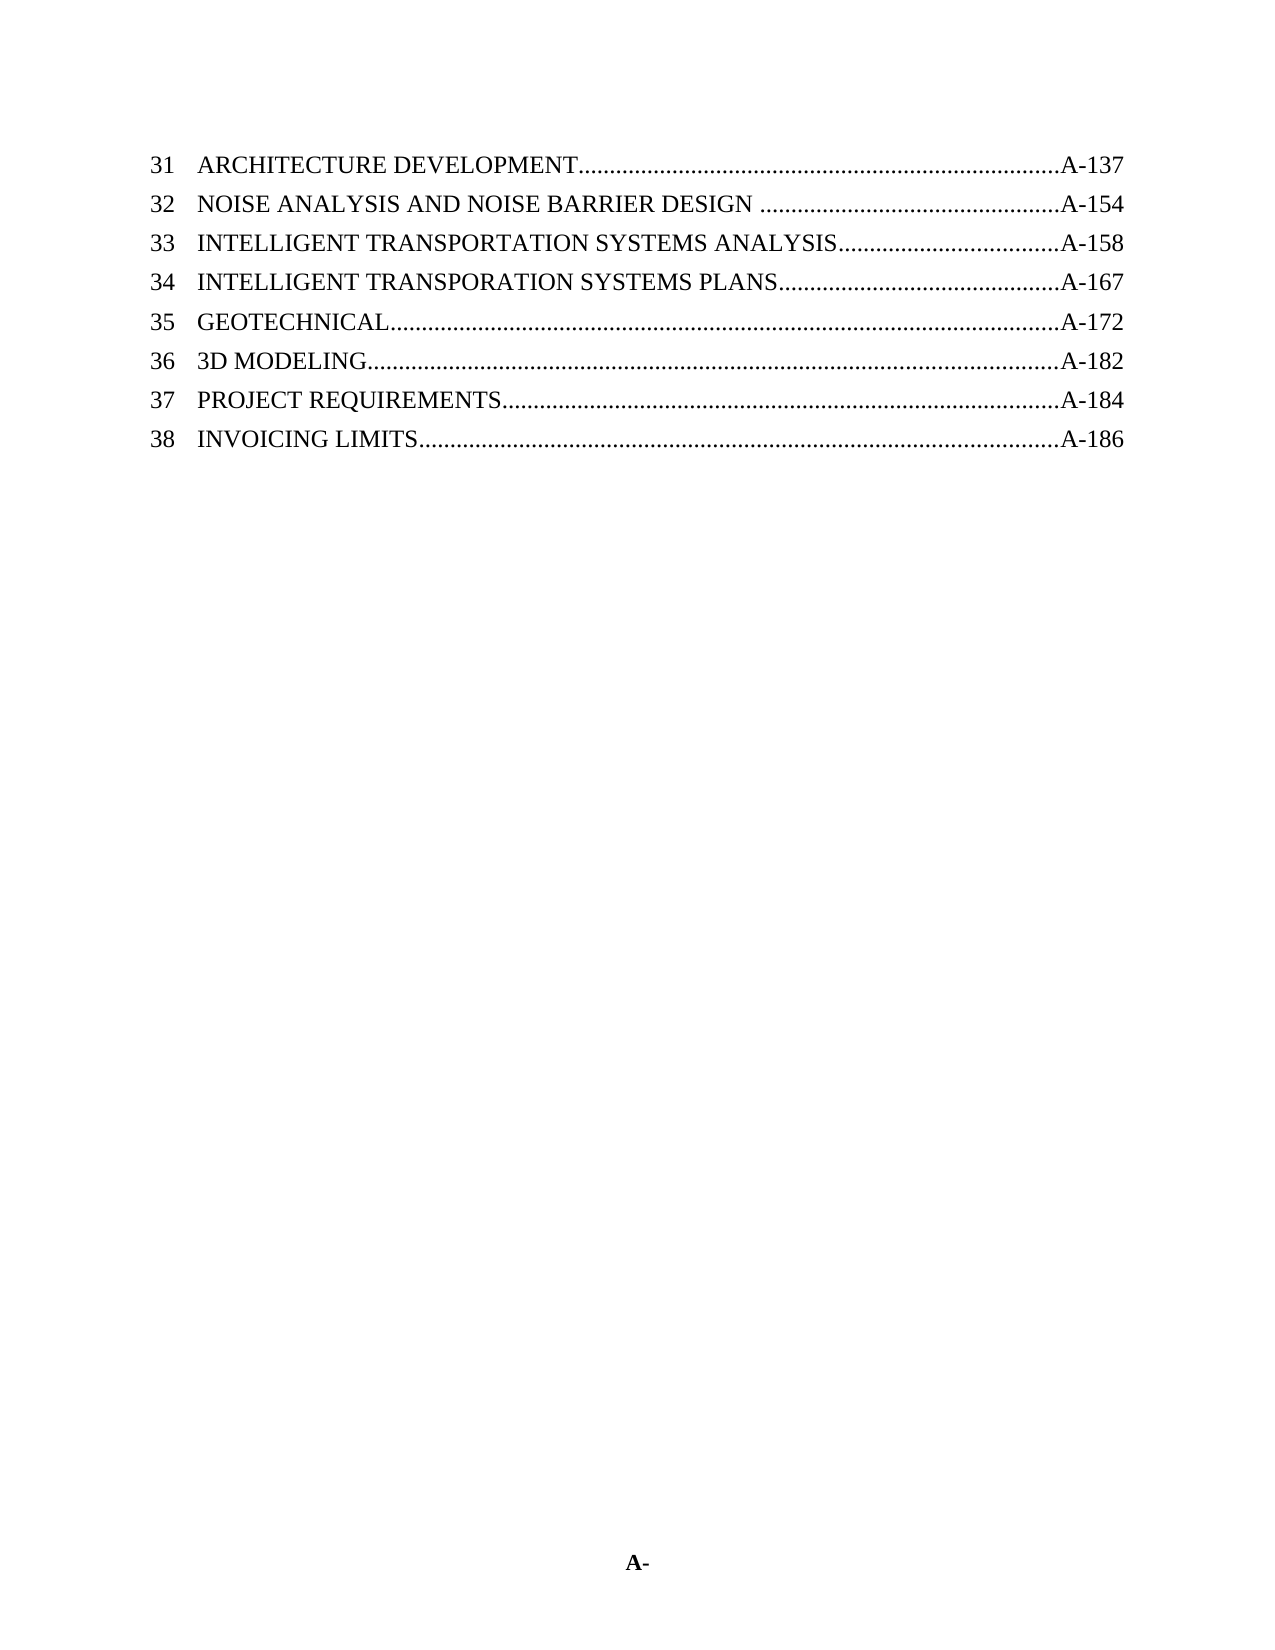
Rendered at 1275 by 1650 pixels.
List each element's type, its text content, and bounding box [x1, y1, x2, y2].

text 32 NOISE ANALYSIS AND NOISE BARRIER DESIGN A-154 [150, 189, 1125, 218]
text 34 INTELLIGENT TRANSPORATION SYSTEMS PLANS A-167 [150, 267, 1125, 296]
text 33 INTELLIGENT TRANSPORTATION SYSTEMS ANALYSIS A-158 [150, 228, 1125, 257]
text 38 INVOICING LIMITS A-186 [150, 424, 1125, 453]
text 36 3D MODELING A-182 [150, 346, 1125, 374]
text 35 GEOTECHNICAL A-172 [150, 307, 1125, 335]
text 31 ARCHITECTURE DEVELOPMENT A-137 [150, 150, 1125, 179]
text 37 PROJECT REQUIREMENTS A-184 [150, 385, 1125, 414]
